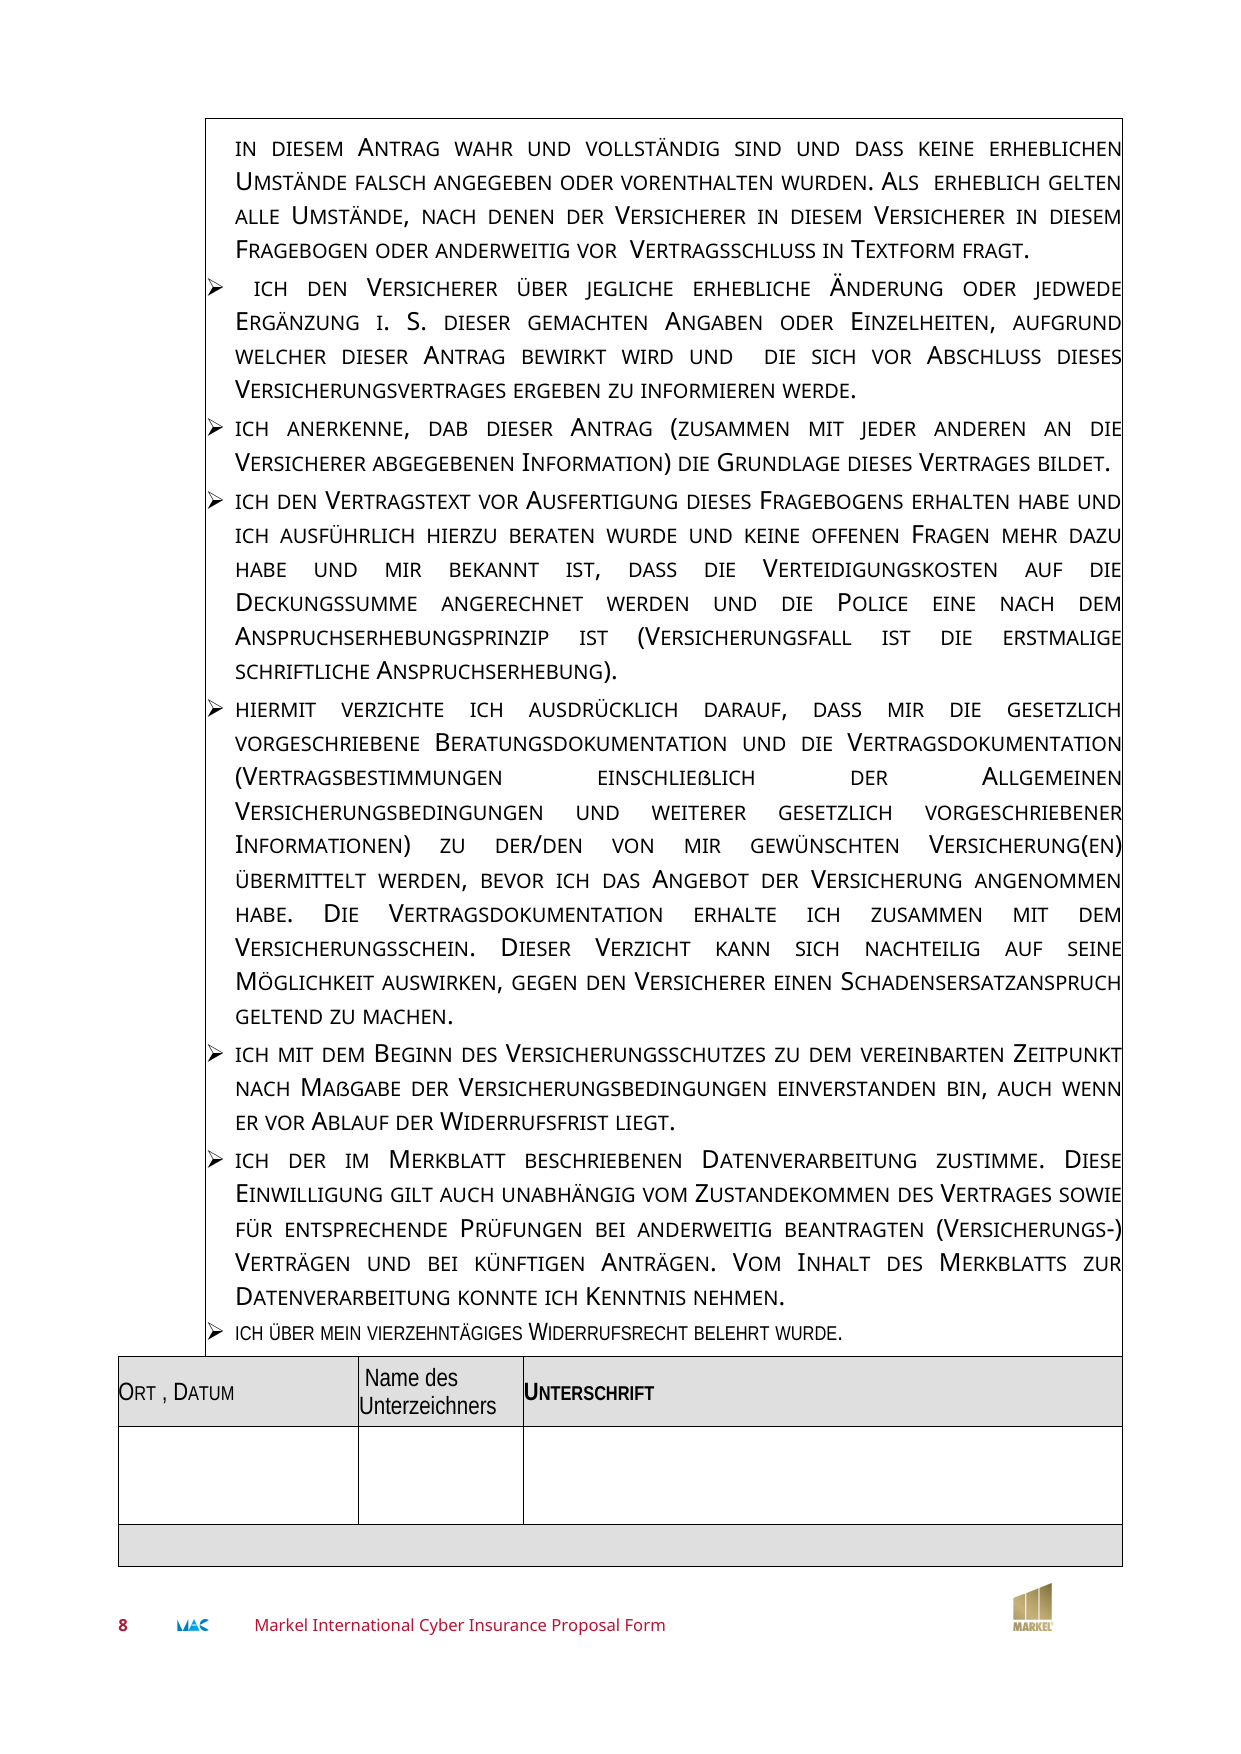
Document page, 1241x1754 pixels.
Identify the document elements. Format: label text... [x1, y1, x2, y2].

table_cell [359, 1427, 523, 1524]
table_cell [119, 1427, 358, 1524]
picture [177, 1619, 201, 1629]
table_cell [524, 1427, 1122, 1524]
picture [203, 1619, 211, 1631]
picture [1013, 1583, 1054, 1631]
table_cell [119, 1525, 1122, 1566]
table_cell Ort , Datum [119, 1357, 358, 1426]
table_cell Unterschrift [524, 1357, 1122, 1426]
table_cell Name des Unterzeichners [359, 1357, 523, 1426]
